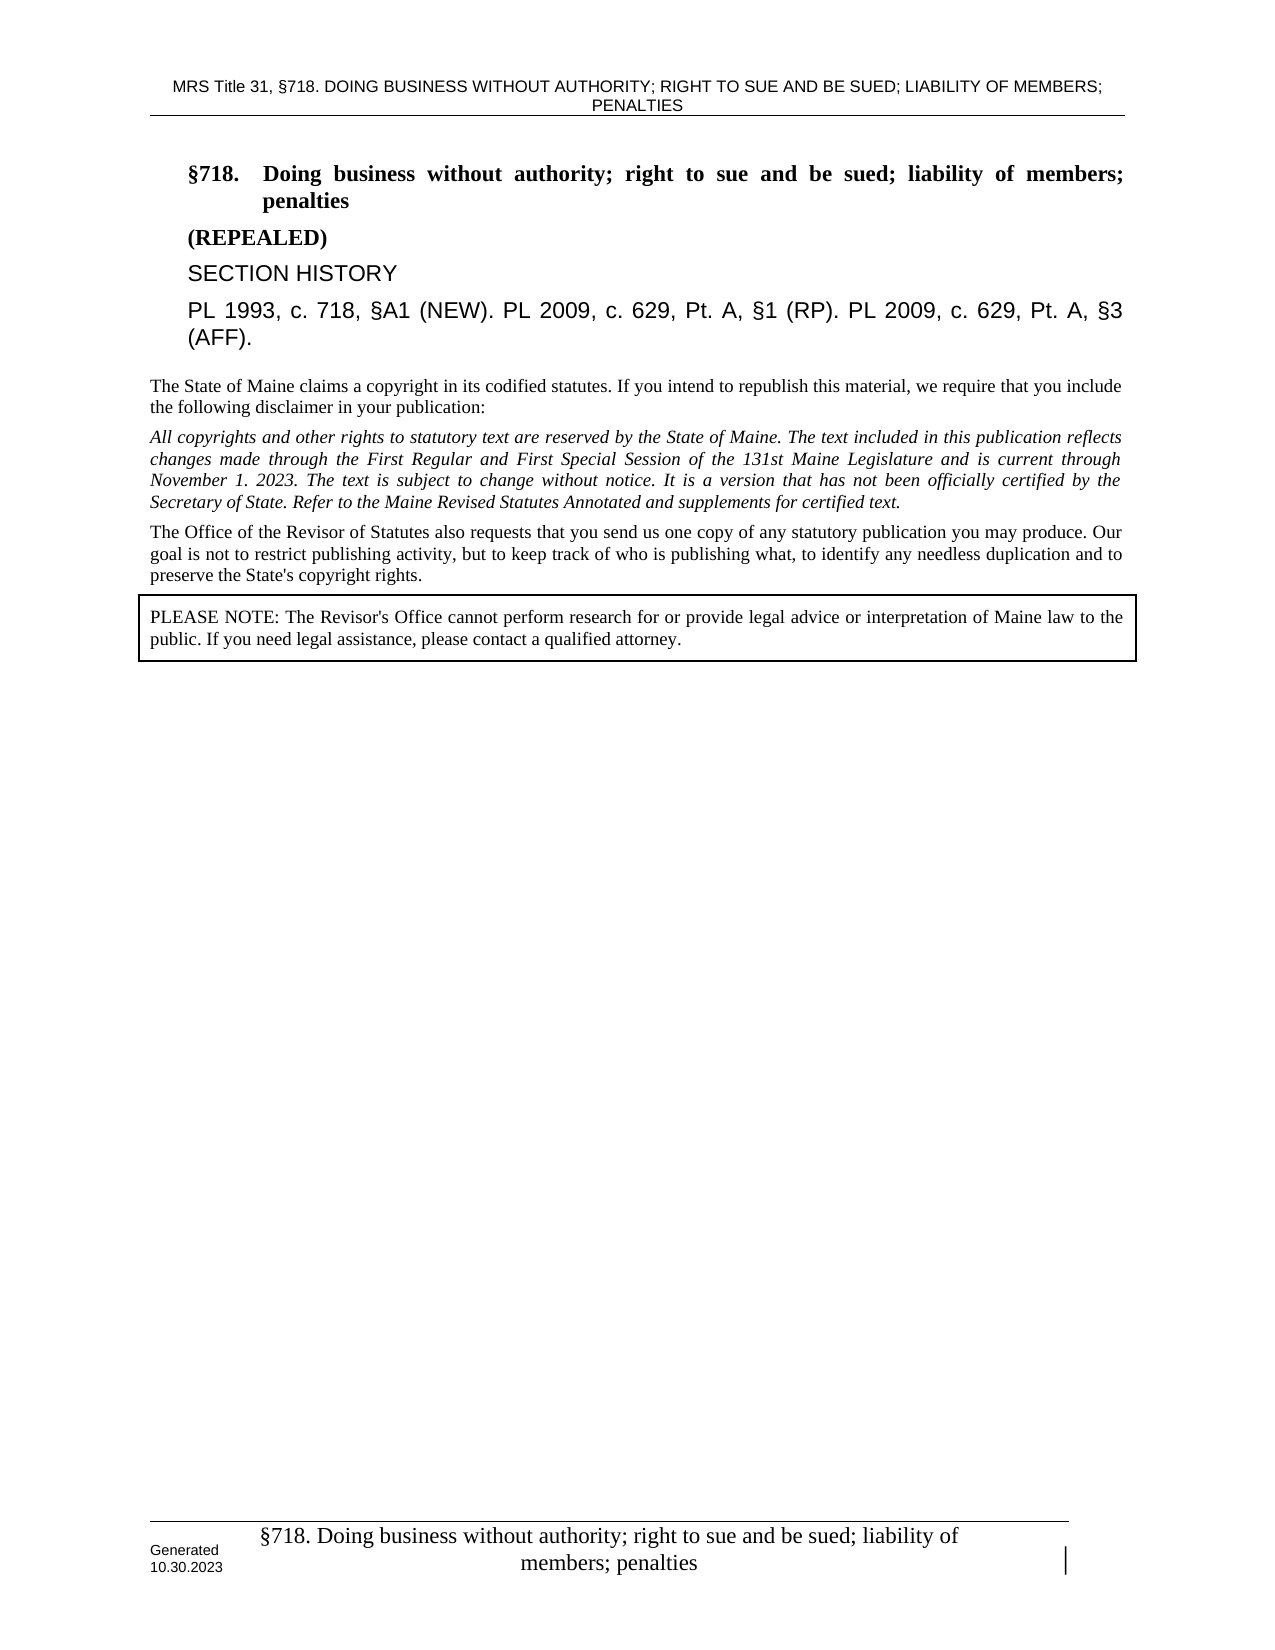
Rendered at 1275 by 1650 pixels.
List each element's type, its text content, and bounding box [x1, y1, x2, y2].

text SECTION HISTORY [187, 260, 1125, 287]
text PLEASE NOTE: The Revisor's Office cannot perform research for or provide legal advice or interpretation of Maine law to the public. If you need legal assistance, please contact a qualified attorney. [140, 596, 1135, 660]
text The State of Maine claims a copyright in its codified statutes. If you intend to republish this material, we require that you include the following disclaimer in your publication: [150, 375, 1125, 418]
text §718. Doing business without authority; right to sue and be sued; liability of members; penalties [187, 160, 1125, 213]
text The Office of the Revisor of Statutes also requests that you send us one copy of any statutory publication you may produce. Our goal is not to restrict publishing activity, but to keep track of who is publishing what, to identify any needless duplication and to preserve the State's copyright rights. [150, 521, 1125, 586]
text (REPEALED) [187, 223, 1125, 250]
text All copyrights and other rights to statutory text are reserved by the State of Maine. The text included in this publication reflects changes made through the First Regular and First Special Session of the 131st Maine Legislature and is current through November 1. 2023 . The text is subject to change without notice. It is a version that has not been officially certified by the Secretary of State. Refer to the Maine Revised Statutes Annotated and supplements for certified text. [150, 426, 1125, 512]
text PL 1993, c. 718, §A1 (NEW). PL 2009, c. 629, Pt. A, §1 (RP). PL 2009, c. 629, Pt. A, §3 (AFF). [187, 297, 1125, 350]
